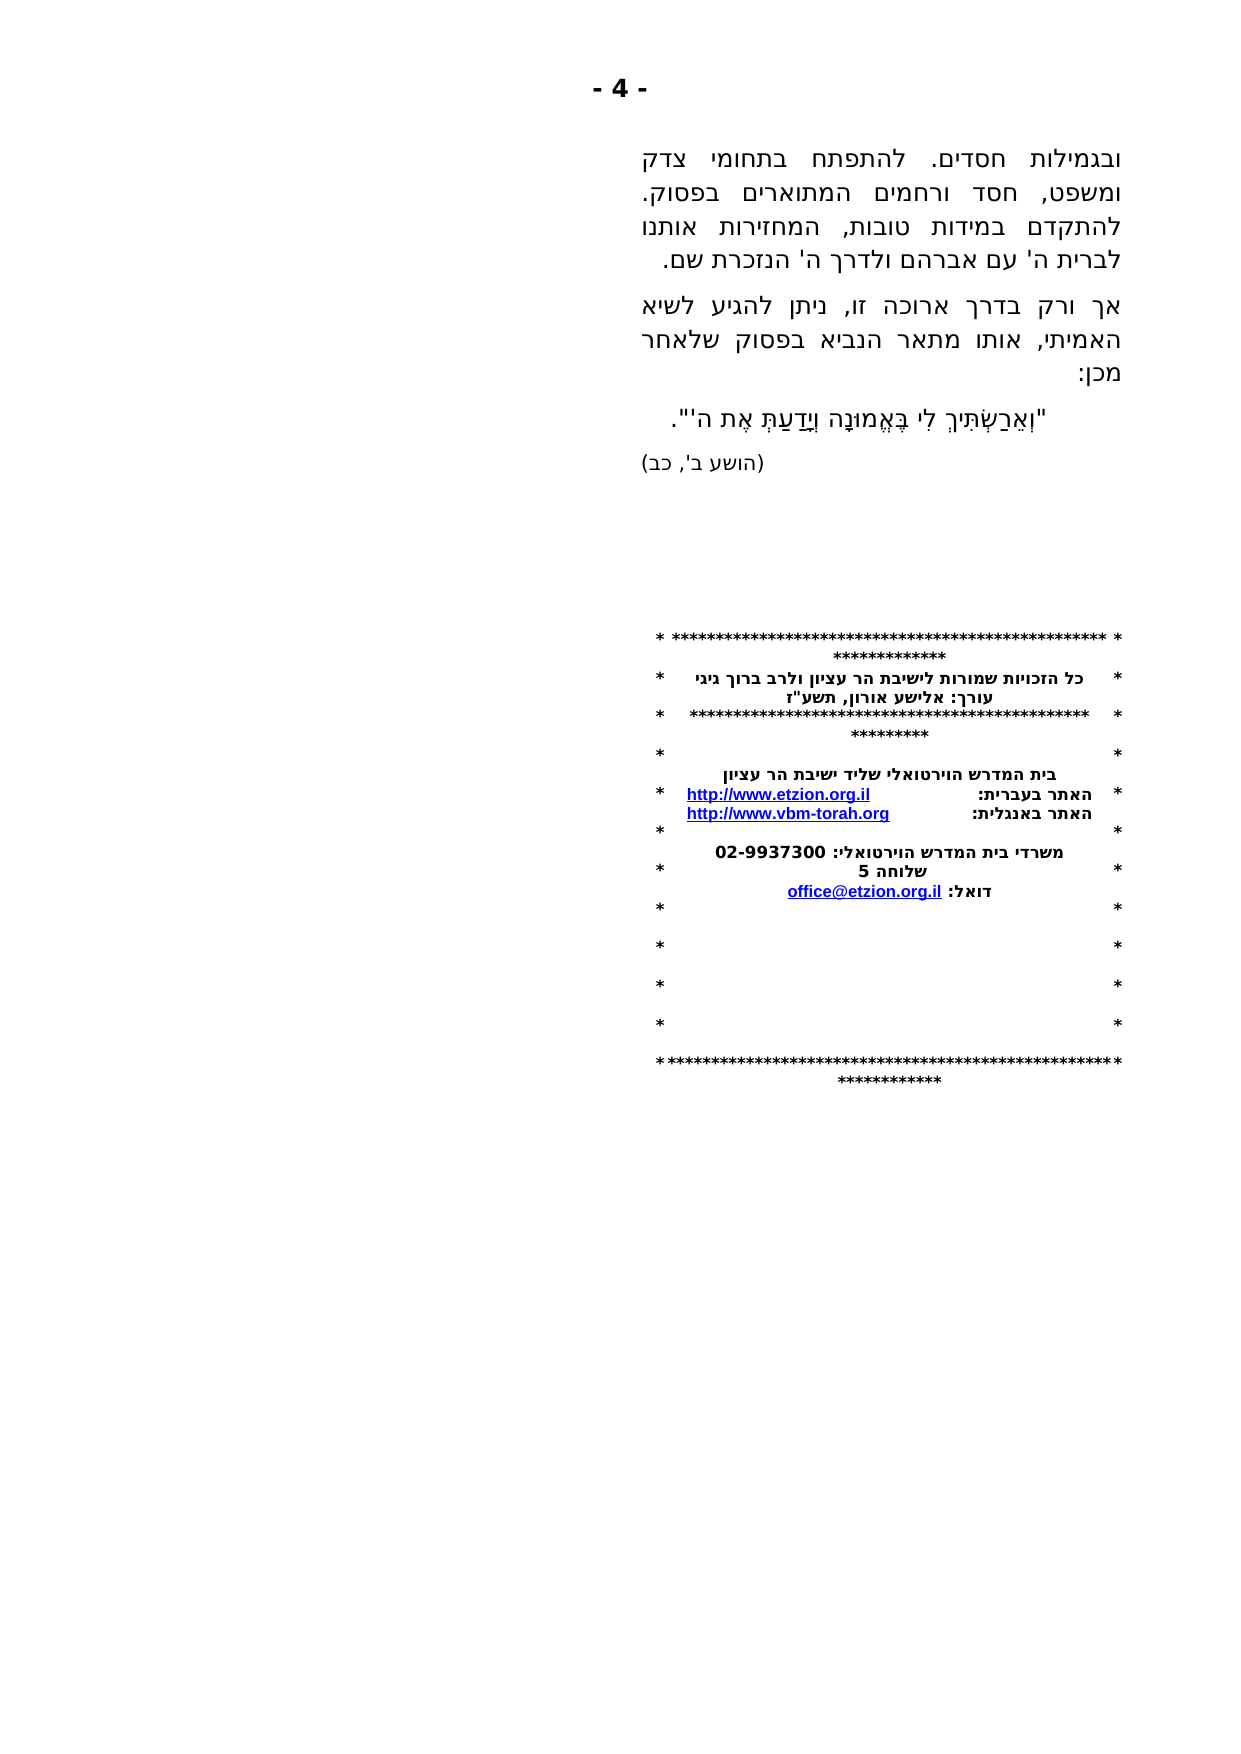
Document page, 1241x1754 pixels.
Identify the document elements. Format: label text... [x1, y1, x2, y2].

table_cell כל הזכויות שמורות לישיבת הר עציון ולרב ברוך גיגי עורך: אלישע אורון, תשע"ז ******************************************************* בית המדרש הוירטואלי שליד ישיבת הר עציון האתר בעברית: http://www.etzion.org.il האתר באנגלית: http://www.vbm-torah.org משרדי בית המדרש הוירטואלי: 02-9937300 שלוחה 5 דואל: office@etzion.org.il [676, 669, 1104, 1054]
table_cell *************************************************************** [676, 1054, 1104, 1093]
table_header * [646, 630, 676, 668]
text "וְאֵרַשְׂתִּיךְ לִי בֶּאֱמוּנָה וְיָדַעַתְּ אֶת ה'". [641, 404, 1122, 434]
table_cell * [1104, 1054, 1133, 1093]
table_header *************************************************************** [676, 630, 1104, 668]
text אך ורק בדרך ארוכה זו, ניתן להגיע לשיא האמיתי, אותו מתאר הנביא בפסוק שלאחר מכן: [641, 291, 1122, 388]
table_header * [1104, 630, 1133, 668]
table_cell * * * * * * * * * * [646, 669, 676, 1054]
subtitle (הושע ב', כב) [641, 451, 1122, 475]
table_cell * * * * * * * * * * [1104, 669, 1133, 1054]
table_cell * [646, 1054, 676, 1093]
